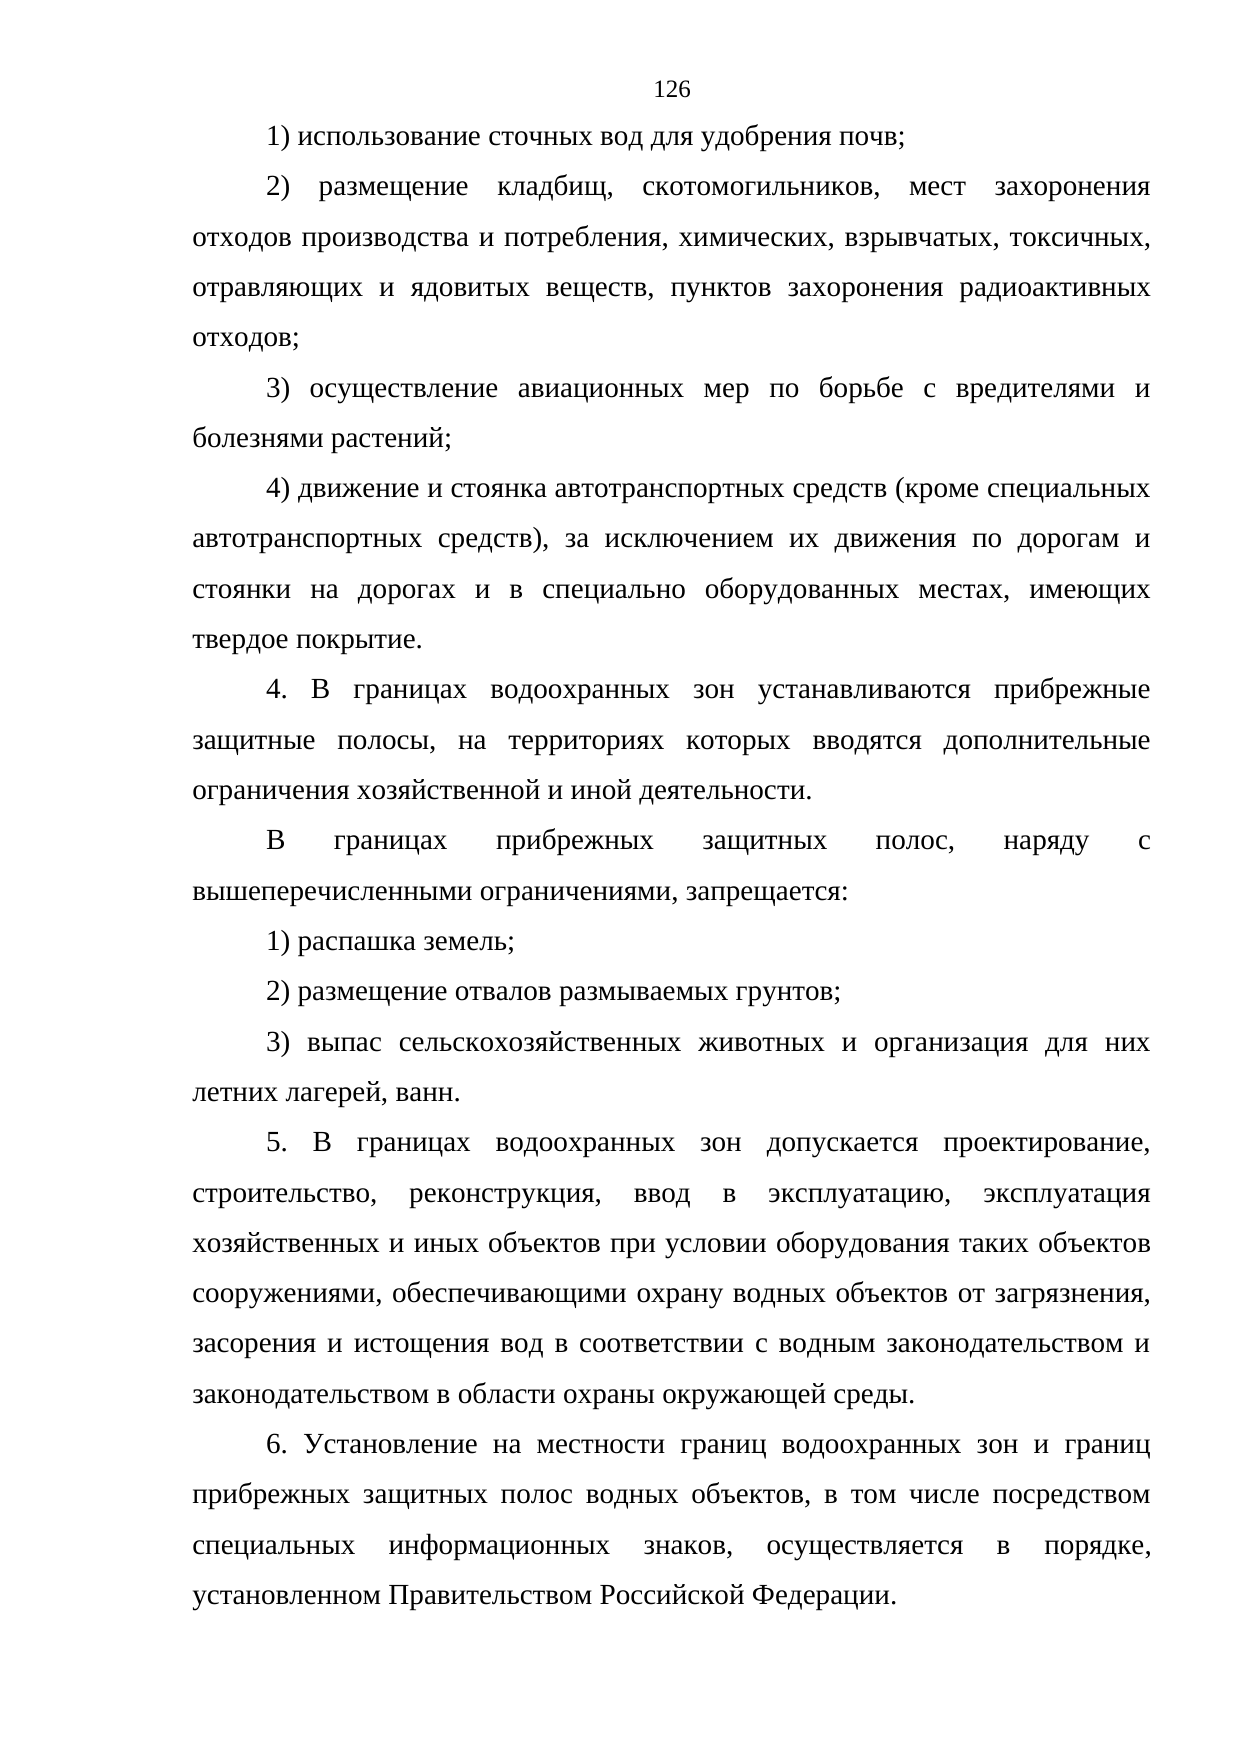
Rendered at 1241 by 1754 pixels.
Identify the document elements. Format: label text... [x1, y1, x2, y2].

text 2) размещение кладбищ, скотомогильников, мест захоронения отходов производства и потребления, химических, взрывчатых, токсичных, отравляющих и ядовитых веществ, пунктов захоронения радиоактивных отходов; [192, 168, 1152, 353]
text 6. Установление на местности границ водоохранных зон и границ прибрежных защитных полос водных объектов, в том числе посредством специальных информационных знаков, осуществляется в порядке, установленном Правительством Российской Федерации. [192, 1426, 1152, 1611]
text 4. В границах водоохранных зон устанавливаются прибрежные защитные полосы, на территориях которых вводятся дополнительные ограничения хозяйственной и иной деятельности. [192, 672, 1152, 806]
text 1) использование сточных вод для удобрения почв; [192, 118, 1152, 152]
text 3) выпас сельскохозяйственных животных и организация для них летних лагерей, ванн. [192, 1024, 1152, 1108]
text 3) осуществление авиационных мер по борьбе с вредителями и болезнями растений; [192, 370, 1152, 453]
text 4) движение и стоянка автотранспортных средств (кроме специальных автотранспортных средств), за исключением их движения по дорогам и стоянки на дорогах и в специально оборудованных местах, имеющих твердое покрытие. [192, 470, 1152, 655]
text В границах прибрежных защитных полос, наряду с вышеперечисленными ограничениями, запрещается: [192, 822, 1152, 906]
text 2) размещение отвалов размываемых грунтов; [192, 973, 1152, 1007]
text 1) распашка земель; [192, 923, 1152, 957]
text 5. В границах водоохранных зон допускается проектирование, строительство, реконструкция, ввод в эксплуатацию, эксплуатация хозяйственных и иных объектов при условии оборудования таких объектов сооружениями, обеспечивающими охрану водных объектов от загрязнения, засорения и истощения вод в соответствии с водным законодательством и законодательством в области охраны окружающей среды. [192, 1124, 1152, 1409]
